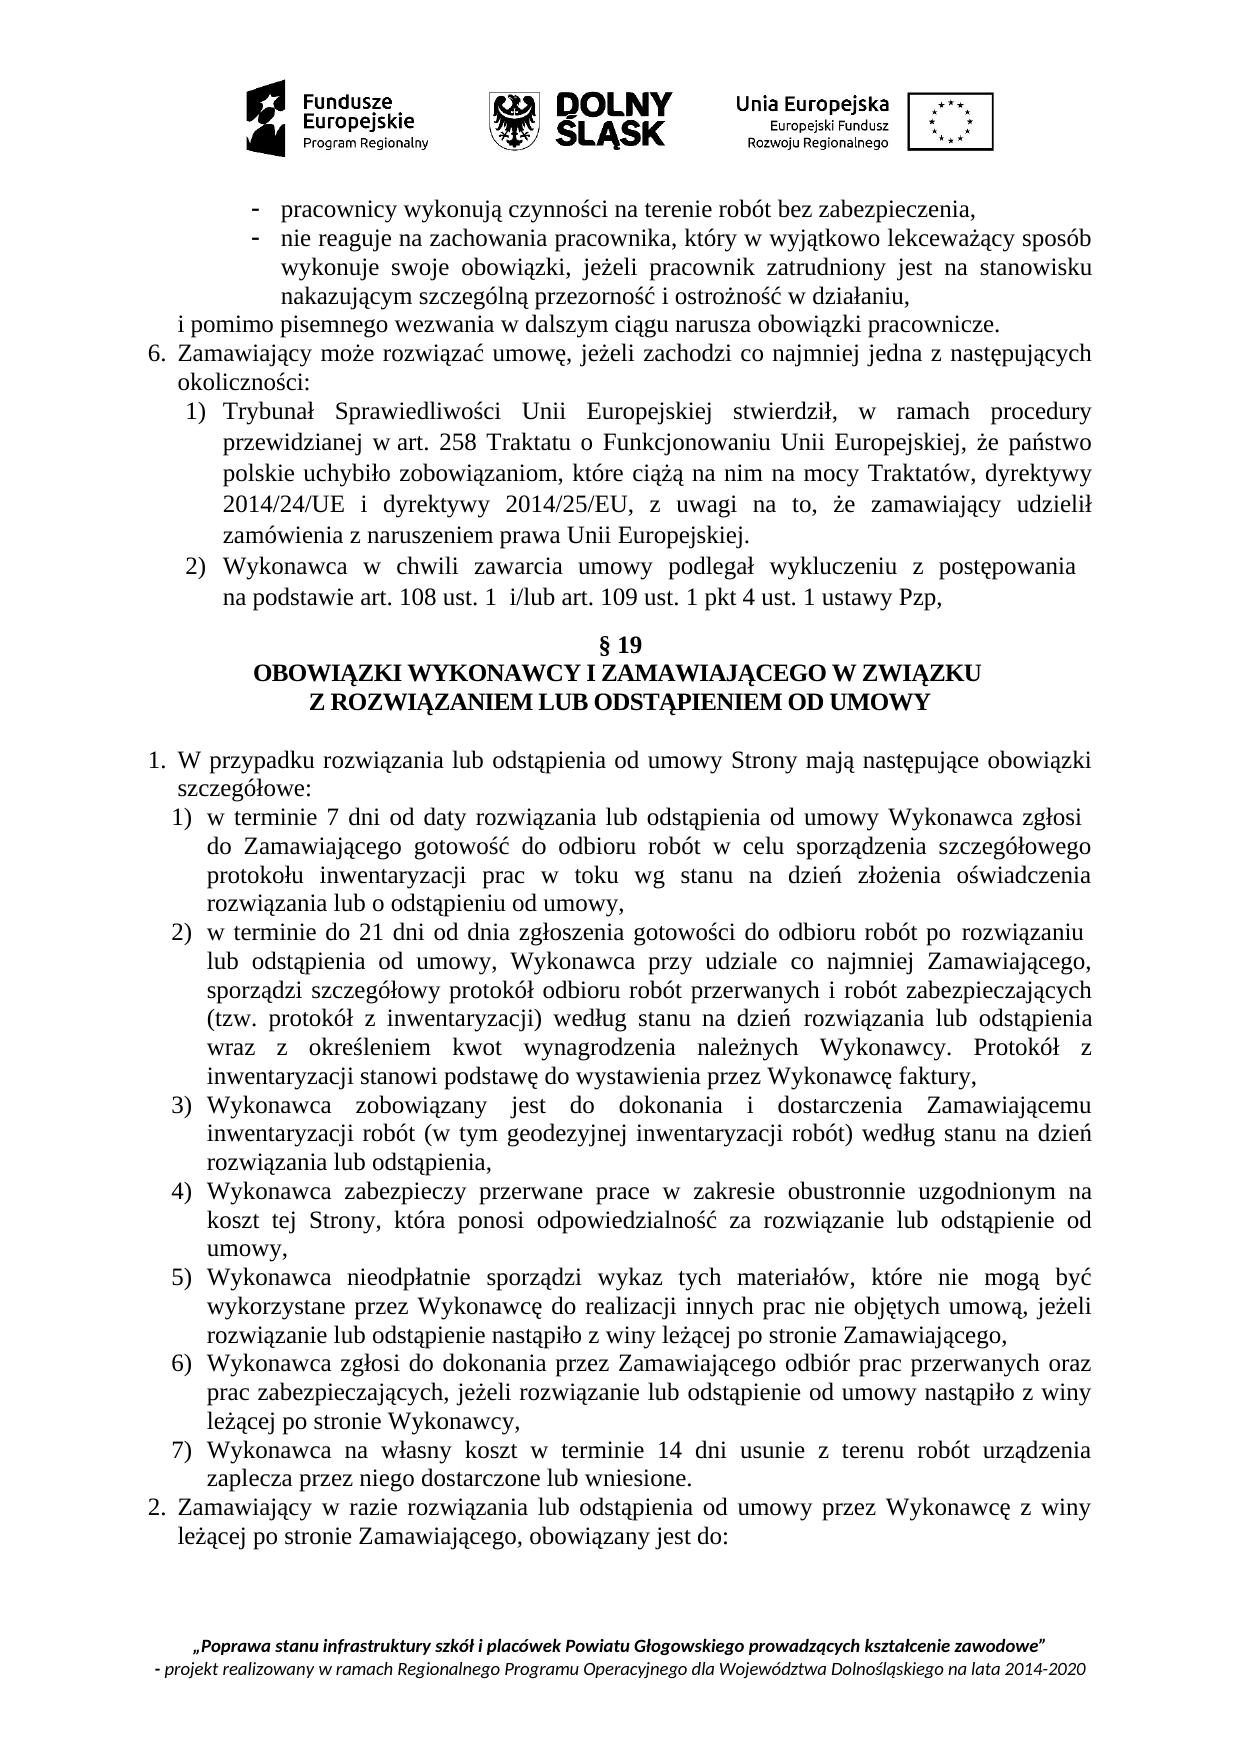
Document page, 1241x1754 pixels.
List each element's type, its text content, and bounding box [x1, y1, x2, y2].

list Wykonawca zabezpieczy przerwane prace w zakresie obustronnie uzgodnionym na koszt tej Strony, która ponosi odpowiedzialność za rozwiązanie lub odstąpienie od umowy, [192, 1176, 1093, 1262]
list w terminie 7 dni od daty rozwiązania lub odstąpienia od umowy Wykonawca zgłosi do Zamawiającego gotowość do odbioru robót w celu sporządzenia szczegółowego protokołu inwentaryzacji prac w toku wg stanu na dzień złożenia oświadczenia rozwiązania lub o odstąpieniu od umowy, [192, 802, 1093, 917]
list Wykonawca w chwili zawarcia umowy podlegał wykluczeniu z postępowania na podstawie art. 108 ust. 1 i/lub art. 109 ust. 1 pkt 4 ust. 1 ustawy Pzp, [185, 551, 1093, 611]
list pracownicy wykonują czynności na terenie robót bez zabezpieczenia, [251, 194, 1093, 223]
list Wykonawca zgłosi do dokonania przez Zamawiającego odbiór prac przerwanych oraz prac zabezpieczających, jeżeli rozwiązanie lub odstąpienie od umowy nastąpiło z winy leżącej po stronie Wykonawcy, [192, 1348, 1093, 1435]
text OBOWIĄZKI WYKONAWCY I ZAMAWIAJĄCEGO W ZWIĄZKU Z ROZWIĄZANIEM LUB ODSTĄPIENIEM OD UMOWY [148, 658, 1093, 716]
list W przypadku rozwiązania lub odstąpienia od umowy Strony mają następujące obowiązki szczegółowe: [148, 745, 1093, 802]
list Zamawiający może rozwiązać umowę, jeżeli zachodzi co najmniej jedna z następujących okoliczności: [148, 338, 1093, 396]
list Zamawiający w razie rozwiązania lub odstąpienia od umowy przez Wykonawcę z winy leżącej po stronie Zamawiającego, obowiązany jest do: [148, 1492, 1093, 1550]
list Trybunał Sprawiedliwości Unii Europejskiej stwierdził, w ramach procedury przewidzianej w art. 258 Traktatu o Funkcjonowaniu Unii Europejskiej, że państwo polskie uchybiło zobowiązaniom, które ciążą na nim na mocy Traktatów, dyrektywy 2014/24/UE i dyrektywy 2014/25/EU, z uwagi na to, że zamawiający udzielił zamówienia z naruszeniem prawa Unii Europejskiej. [185, 396, 1093, 549]
picture [246, 73, 994, 167]
list Wykonawca nieodpłatnie sporządzi wykaz tych materiałów, które nie mogą być wykorzystane przez Wykonawcę do realizacji innych prac nie objętych umową, jeżeli rozwiązanie lub odstąpienie nastąpiło z winy leżącej po stronie Zamawiającego, [192, 1262, 1093, 1348]
list Wykonawca zobowiązany jest do dokonania i dostarczenia Zamawiającemu inwentaryzacji robót (w tym geodezyjnej inwentaryzacji robót) według stanu na dzień rozwiązania lub odstąpienia, [192, 1090, 1093, 1176]
text i pomimo pisemnego wezwania w dalszym ciągu narusza obowiązki pracownicze. [148, 309, 1093, 338]
list nie reaguje na zachowania pracownika, który w wyjątkowo lekceważący sposób wykonuje swoje obowiązki, jeżeli pracownik zatrudniony jest na stanowisku nakazującym szczególną przezorność i ostrożność w działaniu, [251, 223, 1093, 309]
text § 19 [148, 630, 1093, 658]
list w terminie do 21 dni od dnia zgłoszenia gotowości do odbioru robót po rozwiązaniu lub odstąpienia od umowy, Wykonawca przy udziale co najmniej Zamawiającego, sporządzi szczegółowy protokół odbioru robót przerwanych i robót zabezpieczających (tzw. protokół z inwentaryzacji) według stanu na dzień rozwiązania lub odstąpienia wraz z określeniem kwot wynagrodzenia należnych Wykonawcy. Protokół z inwentaryzacji stanowi podstawę do wystawienia przez Wykonawcę faktury, [192, 917, 1093, 1090]
list Wykonawca na własny koszt w terminie 14 dni usunie z terenu robót urządzenia zaplecza przez niego dostarczone lub wniesione. [192, 1435, 1093, 1492]
